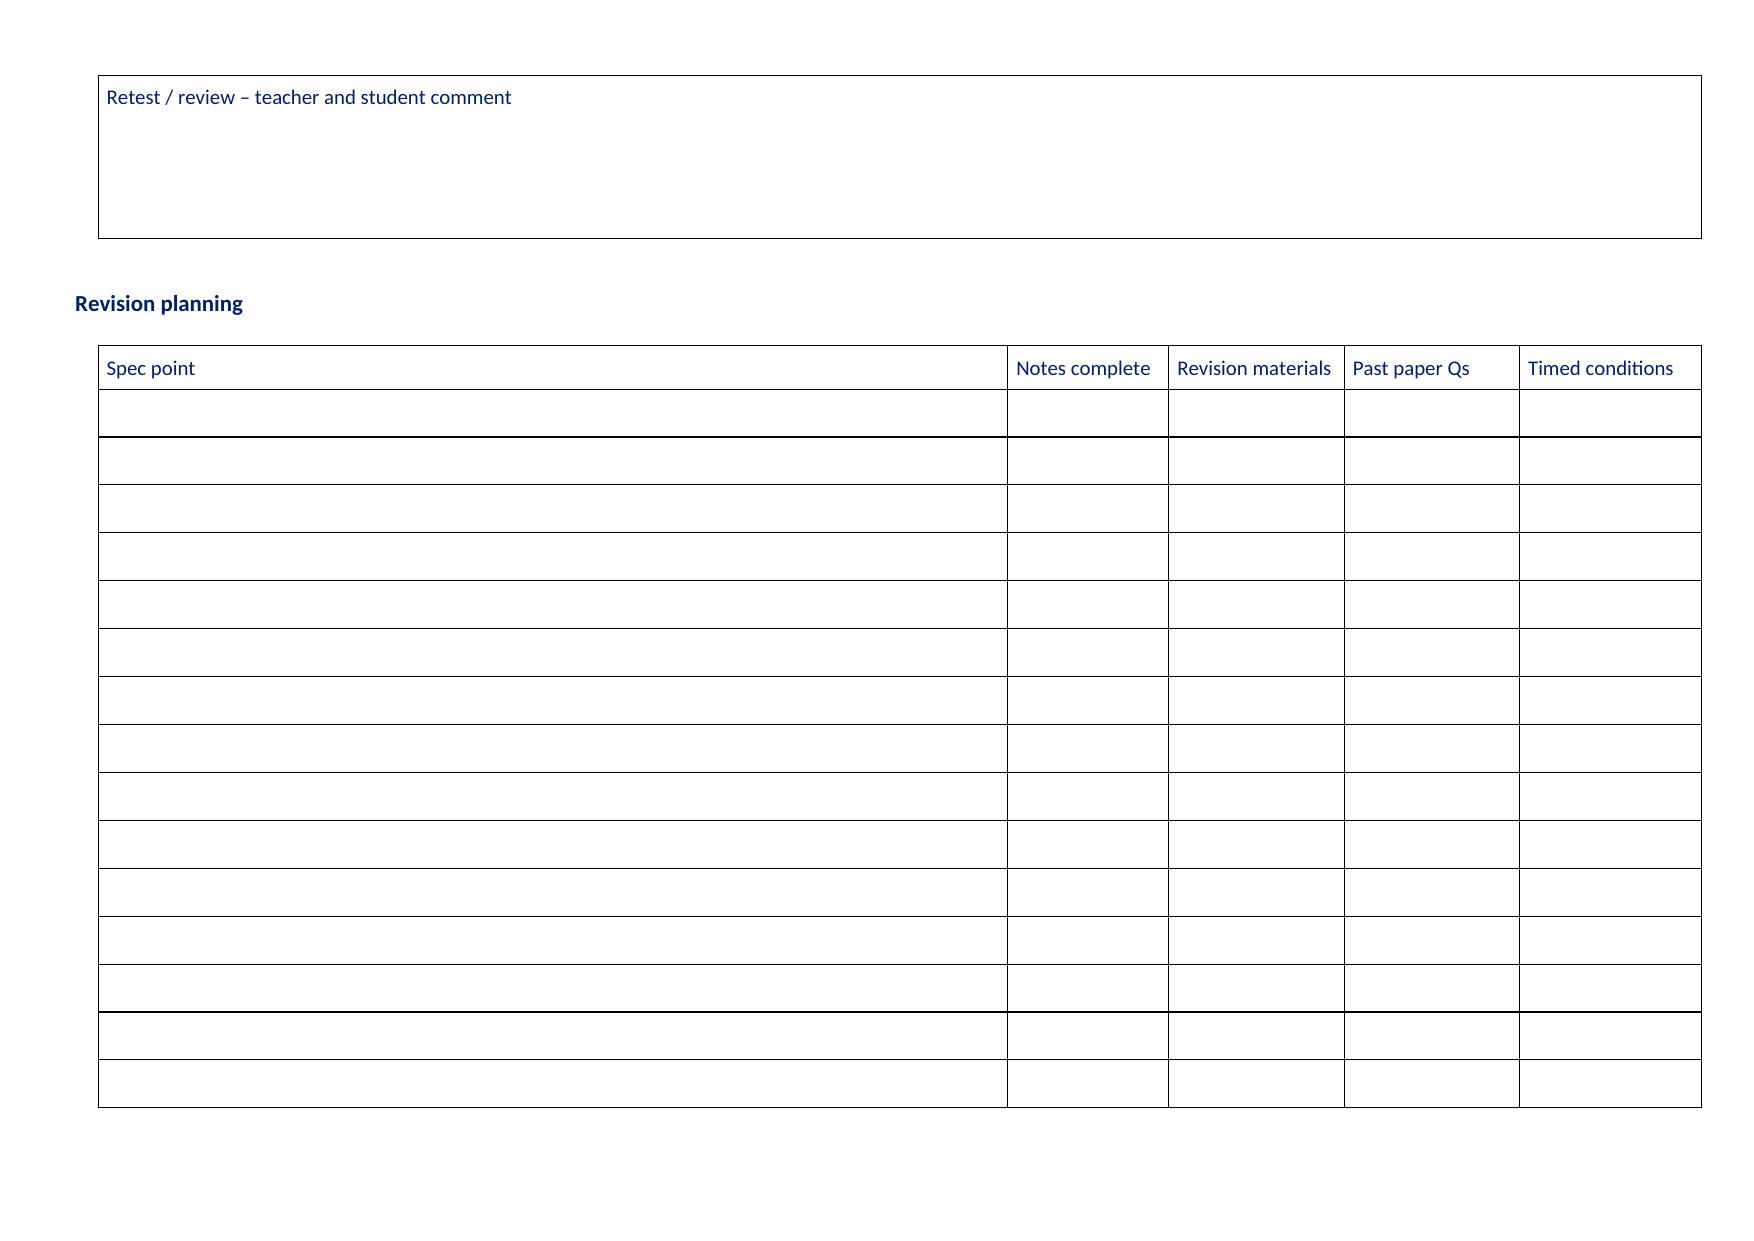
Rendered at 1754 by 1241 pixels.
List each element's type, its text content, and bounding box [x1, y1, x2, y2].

table_cell [1345, 390, 1519, 436]
table_cell [1008, 629, 1168, 676]
table_cell [1008, 581, 1168, 628]
table_cell [1008, 821, 1168, 868]
table_cell [1345, 485, 1519, 532]
table_cell [1520, 677, 1701, 724]
table_cell [1345, 629, 1519, 676]
table_cell [1008, 1013, 1168, 1059]
table_cell [1169, 917, 1344, 963]
table_cell [99, 773, 1007, 820]
table_cell [1345, 1013, 1519, 1059]
table_cell [1169, 390, 1344, 436]
table_cell [99, 677, 1007, 724]
table_cell [1520, 821, 1701, 868]
table_cell [99, 821, 1007, 868]
table_cell [1169, 677, 1344, 724]
table_cell [1169, 725, 1344, 772]
table_cell [1345, 917, 1519, 963]
table_cell [99, 1013, 1007, 1059]
table_cell [1169, 438, 1344, 484]
table_header Spec point [99, 346, 1007, 388]
table_cell [1345, 581, 1519, 628]
table_cell [1520, 1013, 1701, 1059]
table_cell [1169, 821, 1344, 868]
table_cell [99, 917, 1007, 963]
table_cell [1169, 773, 1344, 820]
table_cell [1008, 965, 1168, 1011]
text Revision planning [75, 289, 1679, 317]
table_cell [1520, 917, 1701, 963]
table_cell [1345, 438, 1519, 484]
table_cell [1345, 773, 1519, 820]
table_cell [1345, 725, 1519, 772]
table_cell [99, 533, 1007, 580]
table_cell [1169, 1060, 1344, 1107]
table_cell [1008, 390, 1168, 436]
table_cell [1008, 1060, 1168, 1107]
table_cell [1520, 773, 1701, 820]
table_cell [99, 725, 1007, 772]
table_header Past paper Qs [1345, 346, 1519, 388]
table_cell [1345, 965, 1519, 1011]
table_cell [1008, 773, 1168, 820]
table_cell [1169, 965, 1344, 1011]
table_cell [99, 629, 1007, 676]
table_cell [1345, 533, 1519, 580]
table_cell [1008, 533, 1168, 580]
table_cell [99, 485, 1007, 532]
table_cell [1520, 485, 1701, 532]
table_cell [1520, 438, 1701, 484]
table_cell [1520, 581, 1701, 628]
table_cell [1345, 677, 1519, 724]
table_cell [1169, 533, 1344, 580]
table_cell [1169, 581, 1344, 628]
table_cell [1008, 869, 1168, 916]
table_cell [1008, 485, 1168, 532]
table_header Revision materials [1169, 346, 1344, 388]
table_cell [1169, 869, 1344, 916]
table_cell [1008, 677, 1168, 724]
table_cell [1520, 1060, 1701, 1107]
table_cell [1520, 725, 1701, 772]
table_cell [1520, 533, 1701, 580]
table_cell [1008, 438, 1168, 484]
table_cell [99, 965, 1007, 1011]
table_cell [1008, 725, 1168, 772]
table_cell [1008, 917, 1168, 963]
table_cell [1345, 869, 1519, 916]
table_cell [1520, 390, 1701, 436]
table_cell [1520, 965, 1701, 1011]
table_cell [1169, 629, 1344, 676]
table_header Timed conditions [1520, 346, 1701, 388]
table_cell [99, 390, 1007, 436]
table_cell [99, 438, 1007, 484]
table_cell [99, 581, 1007, 628]
table_cell Retest / review – teacher and student comment [99, 76, 1701, 237]
table_cell [1169, 485, 1344, 532]
table_cell [1520, 629, 1701, 676]
table_cell [1169, 1013, 1344, 1059]
table_cell [1345, 1060, 1519, 1107]
table_cell [99, 1060, 1007, 1107]
table_cell [1345, 821, 1519, 868]
table_cell [1520, 869, 1701, 916]
table_cell [99, 869, 1007, 916]
table_header Notes complete [1008, 346, 1168, 388]
